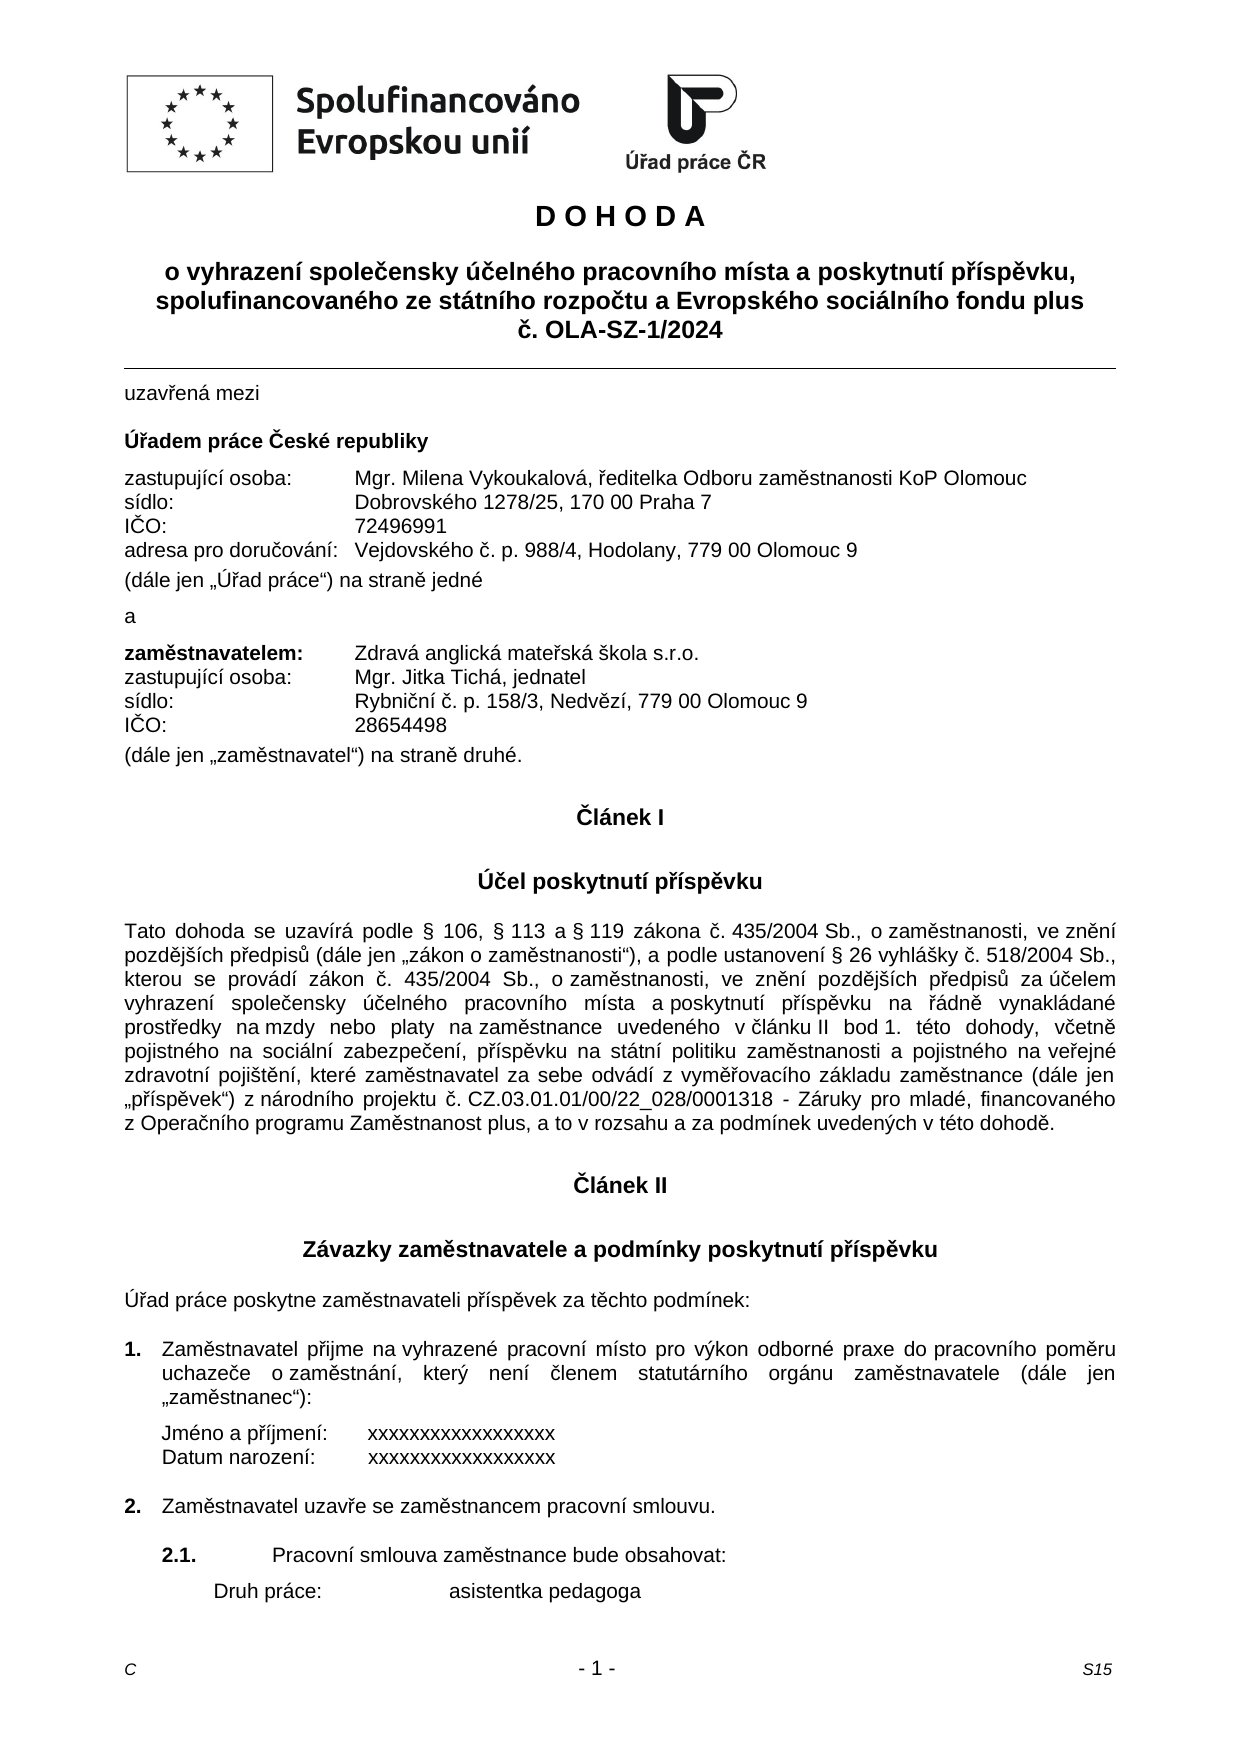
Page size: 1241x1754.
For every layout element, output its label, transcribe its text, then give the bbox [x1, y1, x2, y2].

text sídlo: Rybniční č. p. 158/3, Nedvězí, 779 00 Olomouc 9 [124, 688, 1116, 712]
text Úřadem práce České republiky [124, 429, 1116, 453]
text a [124, 604, 1116, 628]
text Článek II [124, 1172, 1116, 1199]
list Tato dohoda se uzavírá podle § 106, § 113 a § 119 zákona č. 435/2004 Sb., o zaměstnanosti, ve znění pozdějších předpisů (dále jen „zákon o zaměstnanosti“), a podle ustanovení § 26 vyhlášky č. 518/2004 Sb., kterou se provádí zákon č. 435/2004 Sb., o zaměstnanosti, ve znění pozdějších předpisů za účelem vyhrazení společensky účelného pracovního místa a poskytnutí příspěvku na řádně vynakládané prostředky na mzdy nebo platy na zaměstnance uvedeného v článku II bod 1. této dohody, včetně pojistného na sociální zabezpečení, příspěvku na státní politiku zaměstnanosti a pojistného na veřejné zdravotní pojištění, které zaměstnavatel za sebe odvádí z vyměřovacího základu zaměstnance (dále jen „příspěvek“) z národního projektu č. CZ.03.01.01/00/22_028/0001318 - Záruky pro mladé, financovaného z Operačního programu Zaměstnanost plus, a to v rozsahu a za podmínek uvedených v této dohodě. [124, 919, 1116, 1135]
text (dále jen „Úřad práce“) na straně jedné [124, 568, 1116, 592]
text D O H O D A [124, 199, 1116, 232]
text Zaměstnavatel přijme na vyhrazené pracovní místo pro výkon odborné praxe do pracovního poměru uchazeče o zaměstnání, který není členem statutárního orgánu zaměstnavatele (dále jen „zaměstnanec“): [124, 1337, 1116, 1408]
text (dále jen „zaměstnavatel“) na straně druhé. [124, 743, 1116, 767]
text zastupující osoba: Mgr. Milena Vykoukalová, ředitelka Odboru zaměstnanosti KoP Olomouc [124, 466, 1116, 489]
text Článek I [124, 804, 1116, 830]
list Pracovní smlouva zaměstnance bude obsahovat: [162, 1543, 1116, 1567]
text Druh práce: asistentka pedagoga [213, 1579, 1116, 1603]
text uzavřená mezi [124, 369, 1116, 405]
text o vyhrazení společensky účelného pracovního místa a poskytnutí příspěvku, spolufinancovaného ze státního rozpočtu a Evropského sociálního fondu plus č. OLA-SZ-1/2024 [124, 257, 1116, 344]
text sídlo: Dobrovského 1278/25, 170 00 Praha 7 [124, 489, 1116, 513]
text Účel poskytnutí příspěvku [124, 868, 1116, 894]
text adresa pro doručování: Vejdovského č. p. 988/4, Hodolany, 779 00 Olomouc 9 [124, 537, 1116, 561]
picture [124, 73, 768, 174]
text Zaměstnavatel uzavře se zaměstnancem pracovní smlouvu. [124, 1494, 1116, 1518]
text zastupující osoba: Mgr. Jitka Tichá, jednatel [124, 664, 1116, 688]
text zaměstnavatelem: Zdravá anglická mateřská škola s.r.o.0 [124, 641, 1116, 664]
text IČO: 72496991 [124, 513, 1116, 537]
text Závazky zaměstnavatele a podmínky poskytnutí příspěvku [124, 1236, 1116, 1263]
text Datum narození: xxxxxxxxxxxxxxxxxx [162, 1445, 1116, 1469]
list Úřad práce poskytne zaměstnavateli příspěvek za těchto podmínek: [124, 1288, 1116, 1312]
text IČO: 28654498 [124, 712, 1116, 736]
text Jméno a příjmení: xxxxxxxxxxxxxxxxxx [161, 1421, 1116, 1445]
